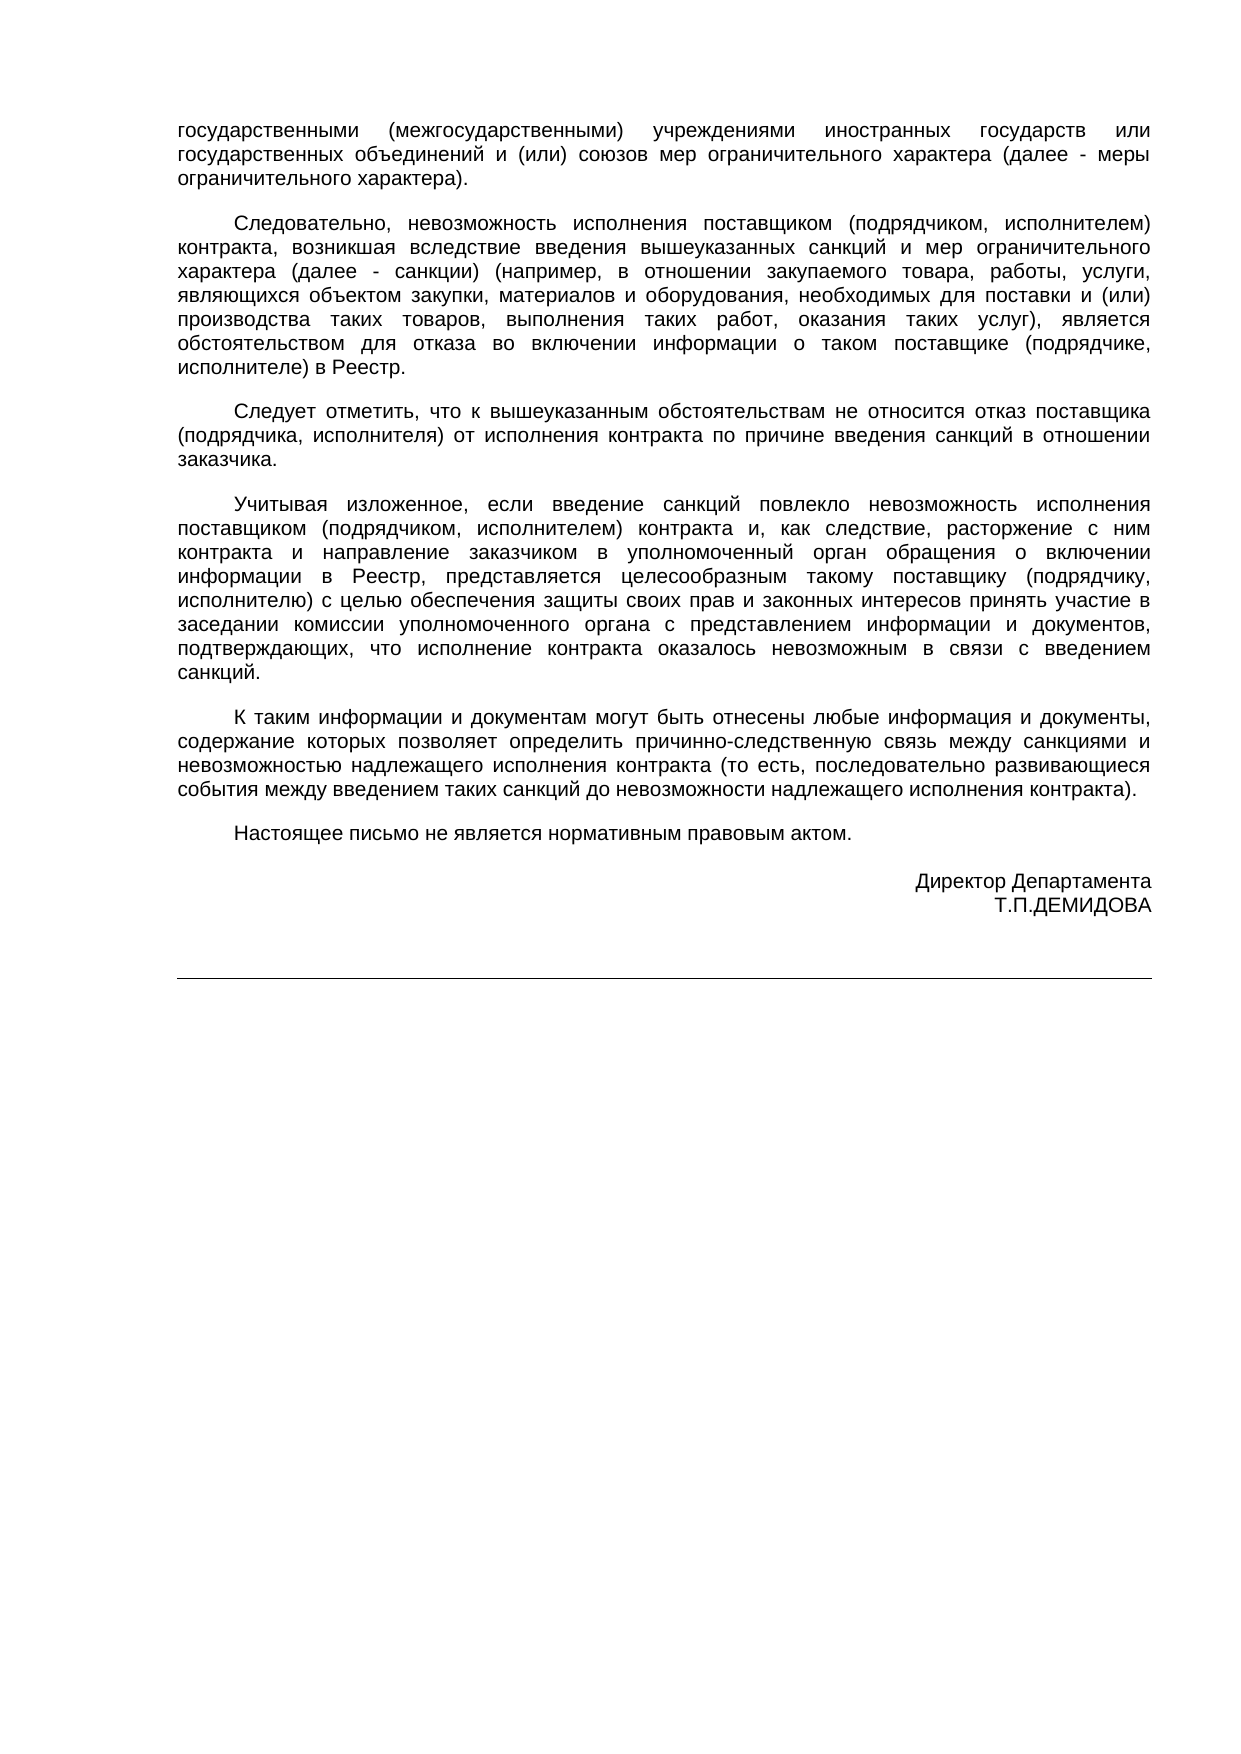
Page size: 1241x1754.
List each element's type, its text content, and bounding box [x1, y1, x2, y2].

text Директор Департамента [177, 869, 1152, 893]
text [177, 118, 1152, 190]
text Т.П.ДЕМИДОВА [177, 893, 1152, 917]
text К таким информации и документам могут быть отнесены любые информация и документы, содержание которых позволяет определить причинно-следственную связь между санкциями и невозможностью надлежащего исполнения контракта (то есть, последовательно развивающиеся события между введением таких санкций до невозможности надлежащего исполнения контракта). [177, 704, 1152, 800]
text Следовательно, невозможность исполнения поставщиком (подрядчиком, исполнителем) контракта, возникшая вследствие введения вышеуказанных санкций и мер ограничительного характера (далее - санкции) (например, в отношении закупаемого товара, работы, услуги, являющихся объектом закупки, материалов и оборудования, необходимых для поставки и (или) производства таких товаров, выполнения таких работ, оказания таких услуг), является обстоятельством для отказа во включении информации о таком поставщике (подрядчике, исполнителе) в Реестр. [177, 211, 1152, 378]
text Следует отметить, что к вышеуказанным обстоятельствам не относится отказ поставщика (подрядчика, исполнителя) от исполнения контракта по причине введения санкций в отношении заказчика. [177, 399, 1152, 471]
text Настоящее письмо не является нормативным правовым актом. [177, 821, 1152, 845]
text Учитывая изложенное, если введение санкций повлекло невозможность исполнения поставщиком (подрядчиком, исполнителем) контракта и, как следствие, расторжение с ним контракта и направление заказчиком в уполномоченный орган обращения о включении информации в Реестр, представляется целесообразным такому поставщику (подрядчику, исполнителю) с целью обеспечения защиты своих прав и законных интересов принять участие в заседании комиссии уполномоченного органа с представлением информации и документов, подтверждающих, что исполнение контракта оказалось невозможным в связи с введением санкций. [177, 492, 1152, 684]
